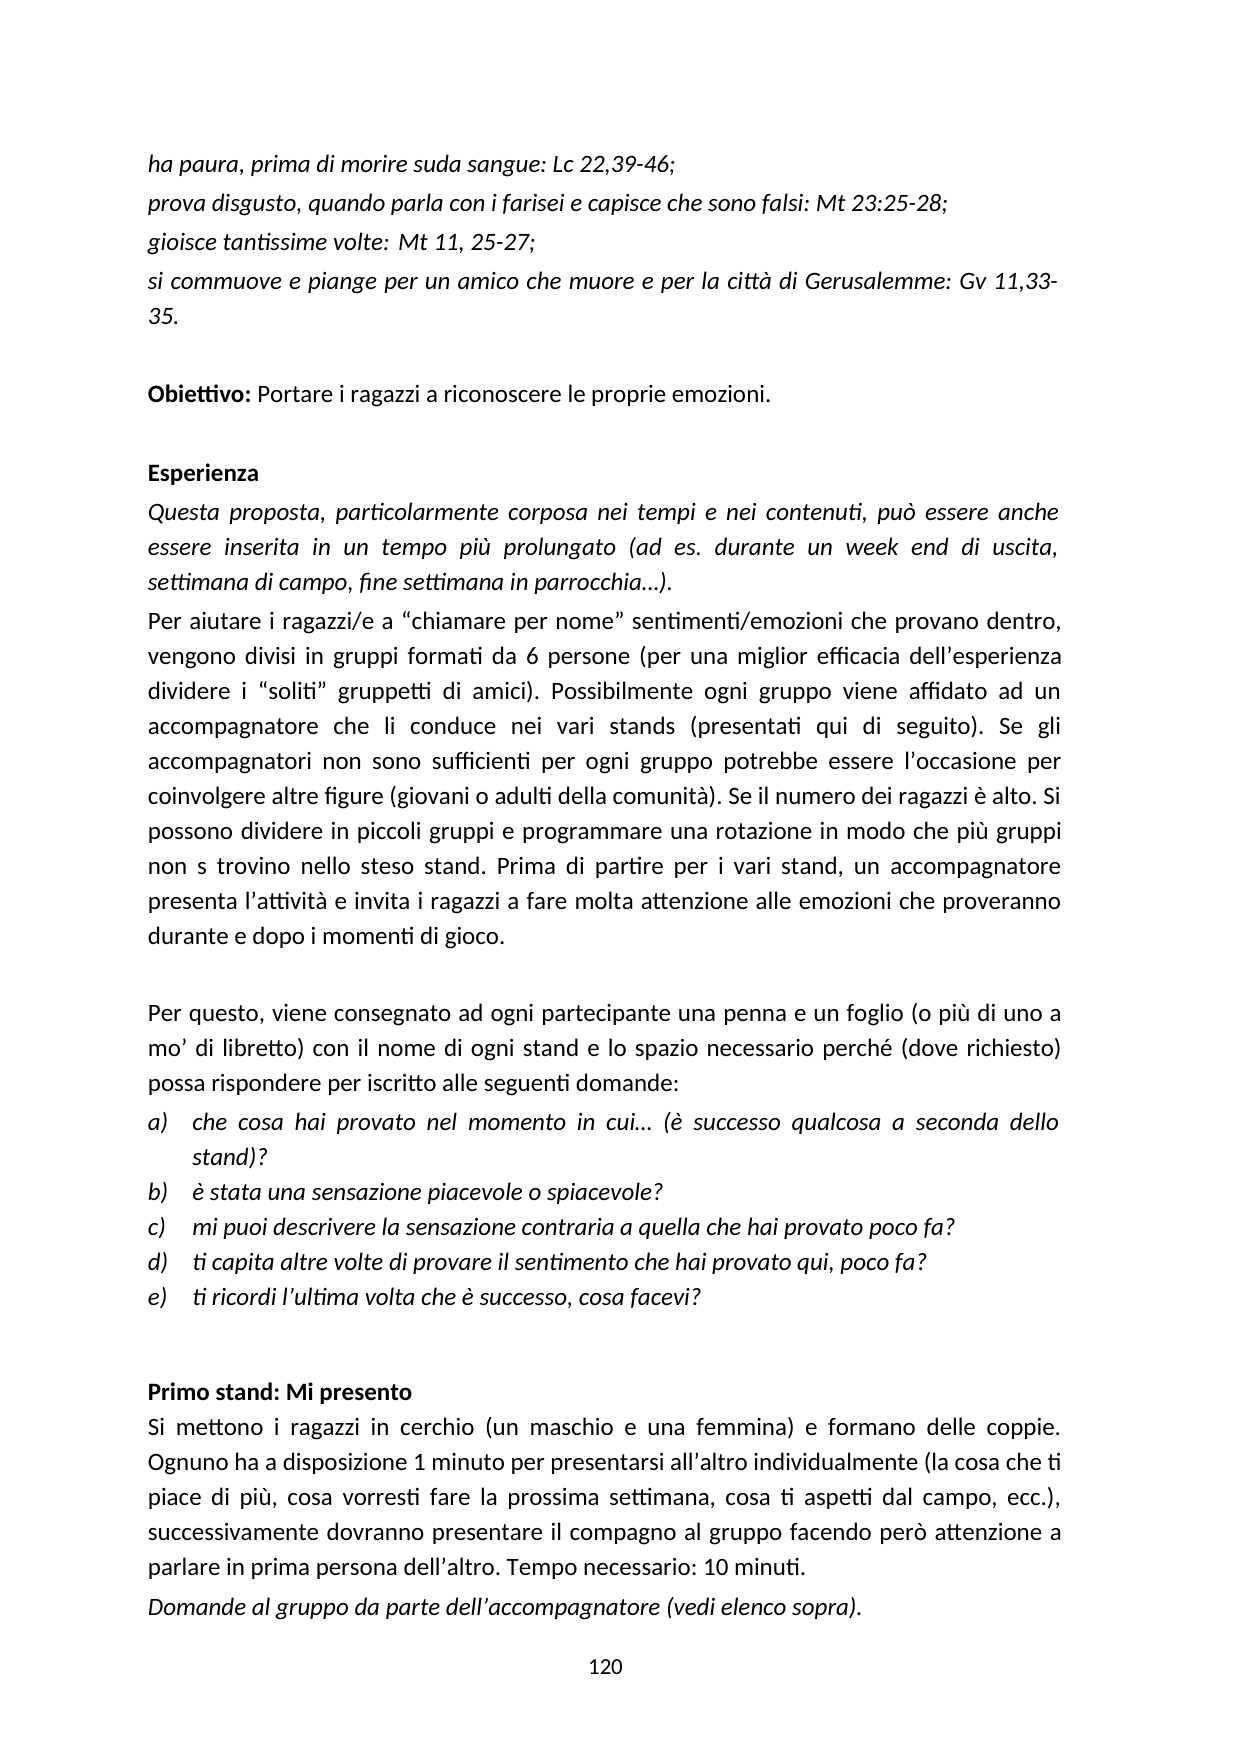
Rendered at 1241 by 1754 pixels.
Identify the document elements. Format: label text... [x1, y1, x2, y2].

list che cosa hai provato nel momento in cui… (è successo qualcosa a seconda dello stand)? [148, 1106, 1063, 1172]
text Questa proposta, particolarmente corposa nei tempi e nei contenuti, può essere anche essere inserita in un tempo più prolungato (ad es. durante un week end di uscita, settimana di campo, fine settimana in parrocchia…). [148, 496, 1063, 597]
list mi puoi descrivere la sensazione contraria a quella che hai provato poco fa? [148, 1211, 1063, 1242]
list Primo stand: Mi presento [148, 1376, 1063, 1407]
list è stata una sensazione piacevole o spiacevole? [148, 1176, 1063, 1207]
list ti capita altre volte di provare il sentimento che hai provato qui, poco fa? [148, 1246, 1063, 1277]
text ha paura, prima di morire suda sangue: Lc 22,39-46; [148, 148, 1063, 178]
text gioisce tantissime volte: Mt 11, 25-27; [148, 226, 1063, 257]
list ti ricordi l’ultima volta che è successo, cosa facevi? [148, 1281, 1063, 1312]
text Per questo, viene consegnato ad ogni partecipante una penna e un foglio (o più di uno a mo’ di libretto) con il nome di ogni stand e lo spazio necessario perché (dove richiesto) possa rispondere per iscritto alle seguenti domande: [148, 997, 1063, 1097]
text Esperienza [148, 457, 1063, 487]
list Si mettono i ragazzi in cerchio (un maschio e una femmina) e formano delle coppie. Ognuno ha a disposizione 1 minuto per presentarsi all’altro individualmente (la cosa che ti piace di più, cosa vorresti fare la prossima settimana, cosa ti aspetti dal campo, ecc.), successivamente dovranno presentare il compagno al gruppo facendo però attenzione a parlare in prima persona dell’altro. Tempo necessario: 10 minuti. [148, 1411, 1063, 1582]
text si commuove e piange per un amico che muore e per la città di Gerusalemme: Gv 11,33-35. [148, 265, 1063, 331]
text prova disgusto, quando parla con i farisei e capisce che sono falsi: Mt 23:25-28; [148, 187, 1063, 217]
text Obiettivo: Portare i ragazzi a riconoscere le proprie emozioni. [148, 378, 1063, 409]
text Per aiutare i ragazzi/e a “chiamare per nome” sentimenti/emozioni che provano dentro, vengono divisi in gruppi formati da 6 persone (per una miglior efficacia dell’esperienza dividere i “soliti” gruppetti di amici). Possibilmente ogni gruppo viene affidato ad un accompagnatore che li conduce nei vari stands (presentati qui di seguito). Se gli accompagnatori non sono sufficienti per ogni gruppo potrebbe essere l’occasione per coinvolgere altre figure (giovani o adulti della comunità). Se il numero dei ragazzi è alto. Si possono dividere in piccoli gruppi e programmare una rotazione in modo che più gruppi non s trovino nello steso stand. Prima di partire per i vari stand, un accompagnatore presenta l’attività e invita i ragazzi a fare molta attenzione alle emozioni che proveranno durante e dopo i momenti di gioco. [148, 605, 1063, 951]
text Domande al gruppo da parte dell’accompagnatore (vedi elenco sopra). [148, 1591, 1063, 1621]
